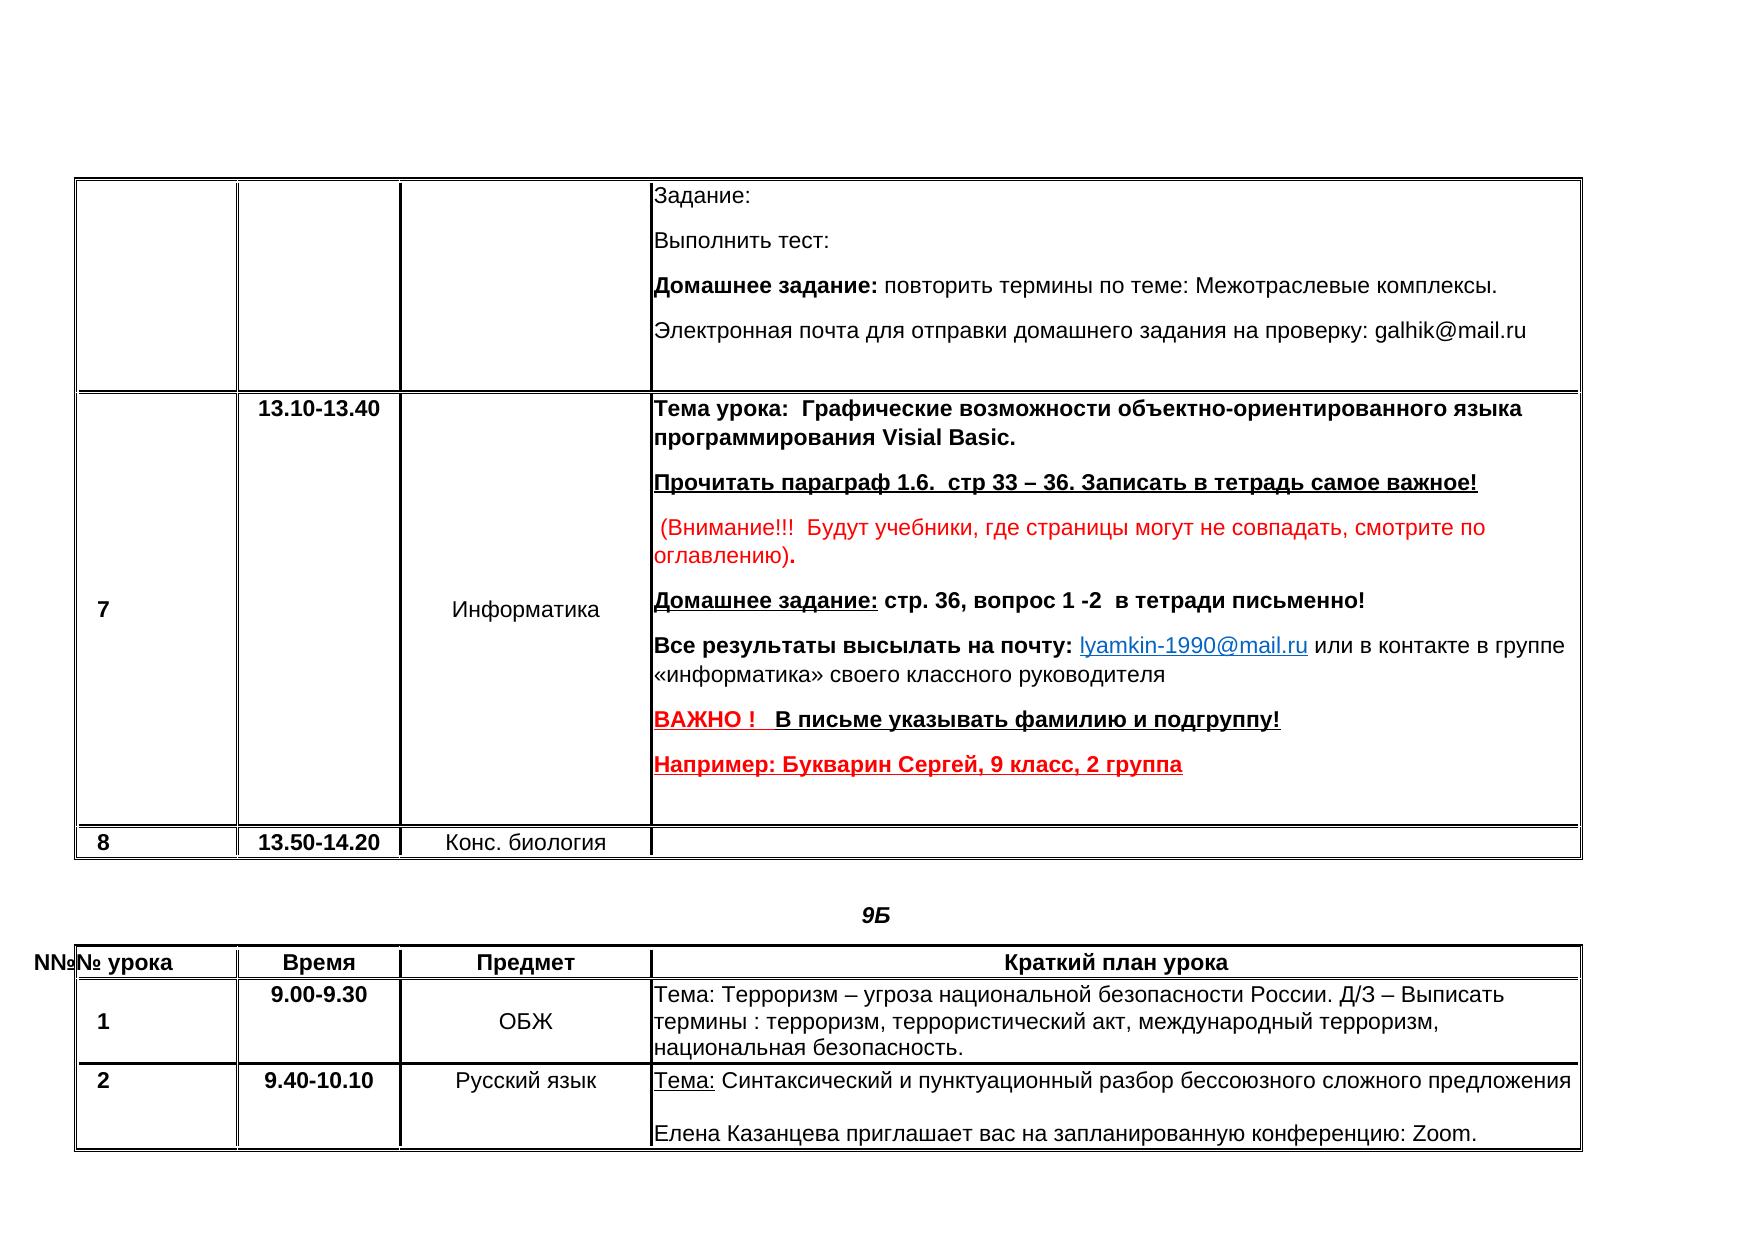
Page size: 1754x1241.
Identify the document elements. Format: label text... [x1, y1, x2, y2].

table_cell 1 [75, 977, 238, 1062]
table_cell Русский язык [400, 1065, 651, 1148]
table_cell Конс. биология [400, 828, 651, 857]
table_cell 2 [77, 1062, 238, 1148]
table_cell 9.00-9.30 [239, 980, 399, 1062]
table_cell 8 [77, 824, 238, 857]
table_cell 9.40-10.10 [238, 1065, 400, 1148]
table_cell Информатика [402, 394, 650, 824]
table_cell 13.50-14.20 [238, 828, 400, 857]
table_cell [651, 824, 1580, 857]
table_header N№№ урока [77, 947, 238, 977]
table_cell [651, 181, 1580, 390]
table_header Предмет [400, 947, 651, 977]
text 9Б [118, 902, 1636, 928]
table_cell 13.10-13.40 [239, 394, 399, 824]
table_cell 12.30-13.00 [238, 179, 400, 390]
table_header Краткий план урока [651, 947, 1580, 977]
table_cell 7 [77, 390, 236, 824]
table_cell 6 [77, 181, 238, 390]
table_cell ОБЖ [402, 980, 650, 1062]
table_cell Тема урока: Графические возможности объектно-ориентированного языка программирования Visial Basic. Прочитать параграф 1.6. стр 33 – 36. Записать в тетрадь самое важное! (Внимание!!! Будут учебники, где страницы могут не совпадать, смотрите по оглавлению). Домашнее задание: стр. 36, вопрос 1 -2 в тетради письменно! Все результаты высылать на почту: lyamkin-1990@mail.ru или в контакте в группе «информатика» своего классного руководителя ВАЖНО ! В письме указывать фамилию и подгруппу! Например: Букварин Сергей, 9 класс, 2 группа [653, 390, 1580, 824]
table_header Время [238, 946, 400, 977]
table_cell Тема: Терроризм – угроза национальной безопасности России. Д/З – Выписать термины : терроризм, террористический акт, международный терроризм, национальная безопасность. [651, 977, 1581, 1062]
table_cell География [400, 181, 651, 390]
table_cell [651, 1062, 1580, 1148]
